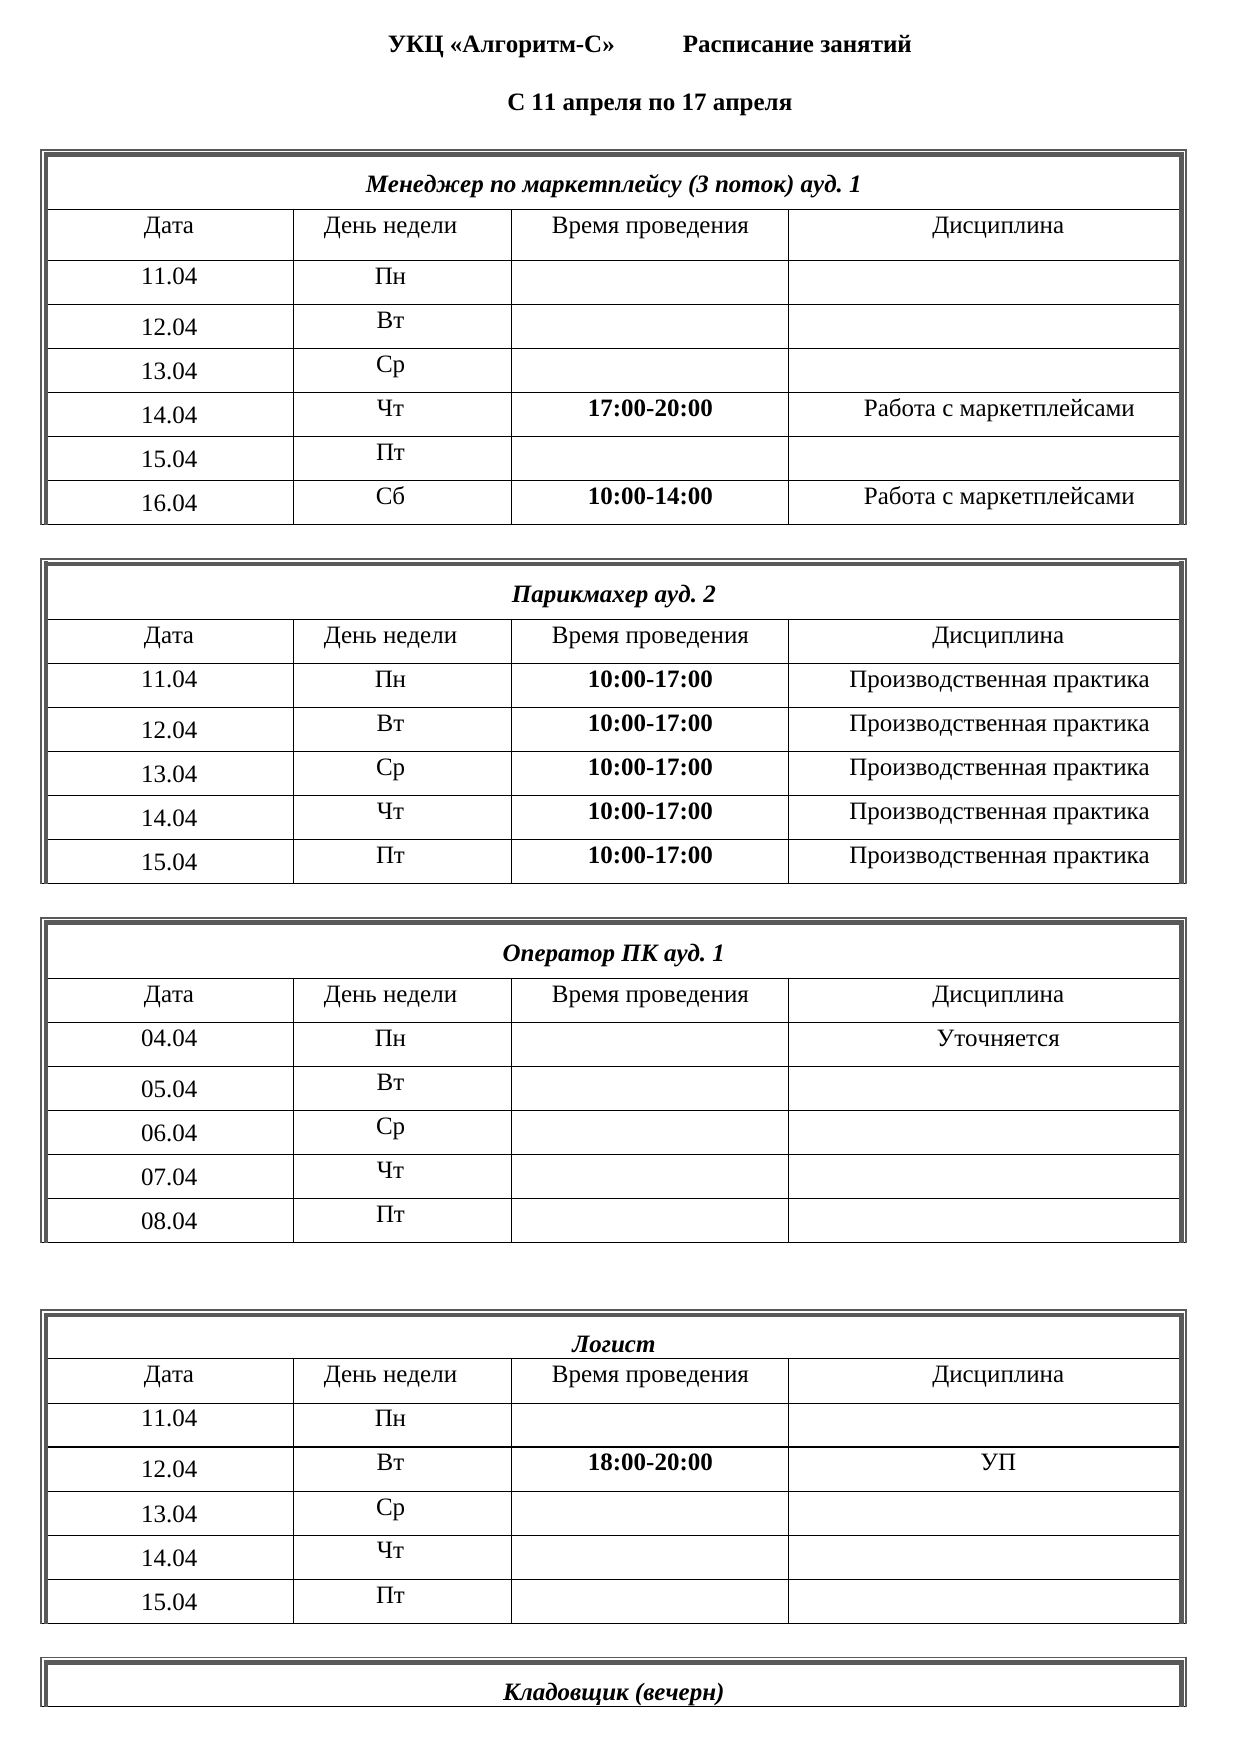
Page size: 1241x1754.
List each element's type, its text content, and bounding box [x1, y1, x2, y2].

table_cell [487, 752, 511, 795]
table_cell Производственная практика [813, 664, 1179, 707]
table_cell [487, 979, 511, 1022]
table_cell [487, 1359, 511, 1402]
table_cell [512, 1155, 788, 1198]
table_cell 12.04 [48, 305, 293, 348]
table_cell [813, 1492, 1179, 1534]
table_cell День недели [294, 620, 487, 663]
table_cell Производственная практика [813, 796, 1179, 839]
table_cell [813, 349, 1179, 392]
table_cell Пт [294, 840, 487, 883]
table_cell [789, 1536, 813, 1579]
table_cell Чт [294, 393, 487, 436]
table_cell Дата [48, 620, 293, 663]
table_cell Чт [294, 796, 487, 839]
table_cell [487, 664, 511, 707]
table_cell Пт [294, 1580, 487, 1623]
table_cell 04.04 [48, 1023, 293, 1066]
table_cell [789, 752, 813, 795]
table_cell Вт [294, 1067, 487, 1110]
table_cell Производственная практика [813, 708, 1179, 751]
table_cell Чт [294, 1155, 487, 1198]
table_cell [789, 796, 813, 839]
table_cell 13.04 [48, 349, 293, 392]
table_cell [487, 796, 511, 839]
table_cell Сб [294, 481, 487, 524]
table_cell Вт [294, 1448, 487, 1491]
table_cell 11.04 [48, 261, 293, 304]
table_cell [789, 393, 813, 436]
table_cell 08.04 [48, 1199, 293, 1242]
table_cell [789, 1111, 813, 1154]
table_cell 13.04 [48, 1492, 293, 1534]
table_cell [487, 481, 511, 524]
table_cell Дисциплина [813, 1359, 1179, 1402]
table_cell [512, 1492, 788, 1534]
table_cell 13.04 [48, 752, 293, 795]
table_cell [789, 1199, 813, 1242]
table_cell 11.04 [48, 664, 293, 707]
table_cell 12.04 [48, 708, 293, 751]
table_cell Производственная практика [813, 752, 1179, 795]
table_cell [487, 261, 511, 304]
table_cell [487, 1492, 511, 1534]
table_cell [487, 349, 511, 392]
table_cell [789, 979, 813, 1022]
table_cell [789, 1580, 813, 1623]
table_cell Ср [294, 349, 487, 392]
table_cell 17:00-20:00 [512, 393, 788, 436]
table_cell [487, 620, 511, 663]
table_cell День недели [294, 210, 487, 260]
table_cell Пн [294, 664, 487, 707]
table_cell Дисциплина [813, 210, 1179, 260]
table_cell 15.04 [48, 1580, 293, 1623]
table_cell [813, 1067, 1179, 1110]
table_cell Ср [294, 1111, 487, 1154]
table_cell Уточняется [813, 1023, 1179, 1066]
table_cell [789, 349, 813, 392]
table_cell [487, 1536, 511, 1579]
table_cell [789, 708, 813, 751]
table_cell [512, 437, 788, 480]
table_cell [512, 1536, 788, 1579]
table_cell 10:00-17:00 [512, 840, 788, 883]
table_header Парикмахер ауд. 2 [48, 566, 1179, 619]
table_cell 07.04 [48, 1155, 293, 1198]
table_cell [487, 305, 511, 348]
table_cell [813, 1199, 1179, 1242]
table_cell [789, 305, 813, 348]
table_cell [813, 1111, 1179, 1154]
table_cell День недели [294, 979, 487, 1022]
table_header Менеджер по маркетплейсу (3 поток) ауд. 1 [48, 157, 1179, 209]
table_cell Время проведения [512, 979, 788, 1022]
table_cell [813, 1580, 1179, 1623]
table_cell Ср [294, 1492, 487, 1534]
table_cell [512, 349, 788, 392]
table_cell Вт [294, 305, 487, 348]
table_cell 18:00-20:00 [512, 1448, 788, 1491]
table_cell 10:00-17:00 [512, 796, 788, 839]
table_cell [487, 1067, 511, 1110]
table_cell Работа с маркетплейсами [813, 393, 1179, 436]
table_cell [487, 1404, 511, 1446]
table_cell Ср [294, 752, 487, 795]
table_cell Вт [294, 708, 487, 751]
table_cell [487, 437, 511, 480]
table_cell [487, 840, 511, 883]
text С 11 апреля по 17 апреля [118, 87, 1181, 116]
table_cell [789, 664, 813, 707]
table_cell [789, 1023, 813, 1066]
table_cell Производственная практика [813, 840, 1179, 883]
table_cell Работа с маркетплейсами [813, 481, 1179, 524]
table_cell [813, 1404, 1179, 1446]
table_cell 11.04 [48, 1404, 293, 1446]
table_header Кладовщик (вечерн) [48, 1665, 1179, 1706]
table_cell 10:00-14:00 [512, 481, 788, 524]
table_cell [813, 1155, 1179, 1198]
table_cell Пт [294, 1199, 487, 1242]
table_cell Время проведения [512, 210, 788, 260]
table_cell Дата [48, 1359, 293, 1402]
table_cell Пт [294, 437, 487, 480]
table_cell 16.04 [48, 481, 293, 524]
table_cell [512, 305, 788, 348]
table_cell [789, 261, 813, 304]
table_cell [789, 1492, 813, 1534]
table_header Оператор ПК ауд. 1 [48, 925, 1179, 978]
table_cell [487, 708, 511, 751]
table_cell [789, 437, 813, 480]
table_cell Время проведения [512, 1359, 788, 1402]
text УКЦ «Алгоритм-С» Расписание занятий [118, 29, 1181, 58]
table_cell 10:00-17:00 [512, 752, 788, 795]
table_cell 15.04 [48, 437, 293, 480]
table_cell 12.04 [48, 1448, 293, 1491]
table_cell 10:00-17:00 [512, 664, 788, 707]
table_cell [487, 1111, 511, 1154]
table_cell 10:00-17:00 [512, 708, 788, 751]
table_cell [789, 620, 813, 663]
table_cell [789, 1359, 813, 1402]
table_cell 05.04 [48, 1067, 293, 1110]
table_cell [487, 1023, 511, 1066]
table_cell [789, 840, 813, 883]
table_cell [512, 1404, 788, 1446]
table_cell Дата [48, 210, 293, 260]
table_cell УП [813, 1448, 1179, 1491]
table_cell [789, 1404, 813, 1446]
table_cell [813, 437, 1179, 480]
table_cell [789, 210, 813, 260]
table_cell [487, 1448, 511, 1491]
table_cell 06.04 [48, 1111, 293, 1154]
table_cell 14.04 [48, 796, 293, 839]
table_cell [789, 481, 813, 524]
table_cell [813, 1536, 1179, 1579]
table_cell Пн [294, 1404, 487, 1446]
table_cell [487, 210, 511, 260]
table_cell Чт [294, 1536, 487, 1579]
table_cell [512, 1199, 788, 1242]
table_cell 14.04 [48, 393, 293, 436]
table_cell [813, 261, 1179, 304]
table_cell День недели [294, 1359, 487, 1402]
table_cell [789, 1067, 813, 1110]
table_cell [512, 1111, 788, 1154]
table_cell [487, 393, 511, 436]
table_cell [789, 1448, 813, 1491]
table_cell Дата [48, 979, 293, 1022]
table_cell Дисциплина [813, 979, 1179, 1022]
table_cell Пн [294, 1023, 487, 1066]
table_header Логист [48, 1317, 1179, 1358]
table_cell 14.04 [48, 1536, 293, 1579]
table_cell [512, 1023, 788, 1066]
table_cell Время проведения [512, 620, 788, 663]
table_cell [813, 305, 1179, 348]
table_cell [512, 261, 788, 304]
table_cell [487, 1155, 511, 1198]
table_cell Дисциплина [813, 620, 1179, 663]
table_cell [512, 1580, 788, 1623]
table_cell 15.04 [48, 840, 293, 883]
table_cell [512, 1067, 788, 1110]
table_cell [487, 1580, 511, 1623]
table_cell [789, 1155, 813, 1198]
table_cell Пн [294, 261, 487, 304]
table_cell [487, 1199, 511, 1242]
